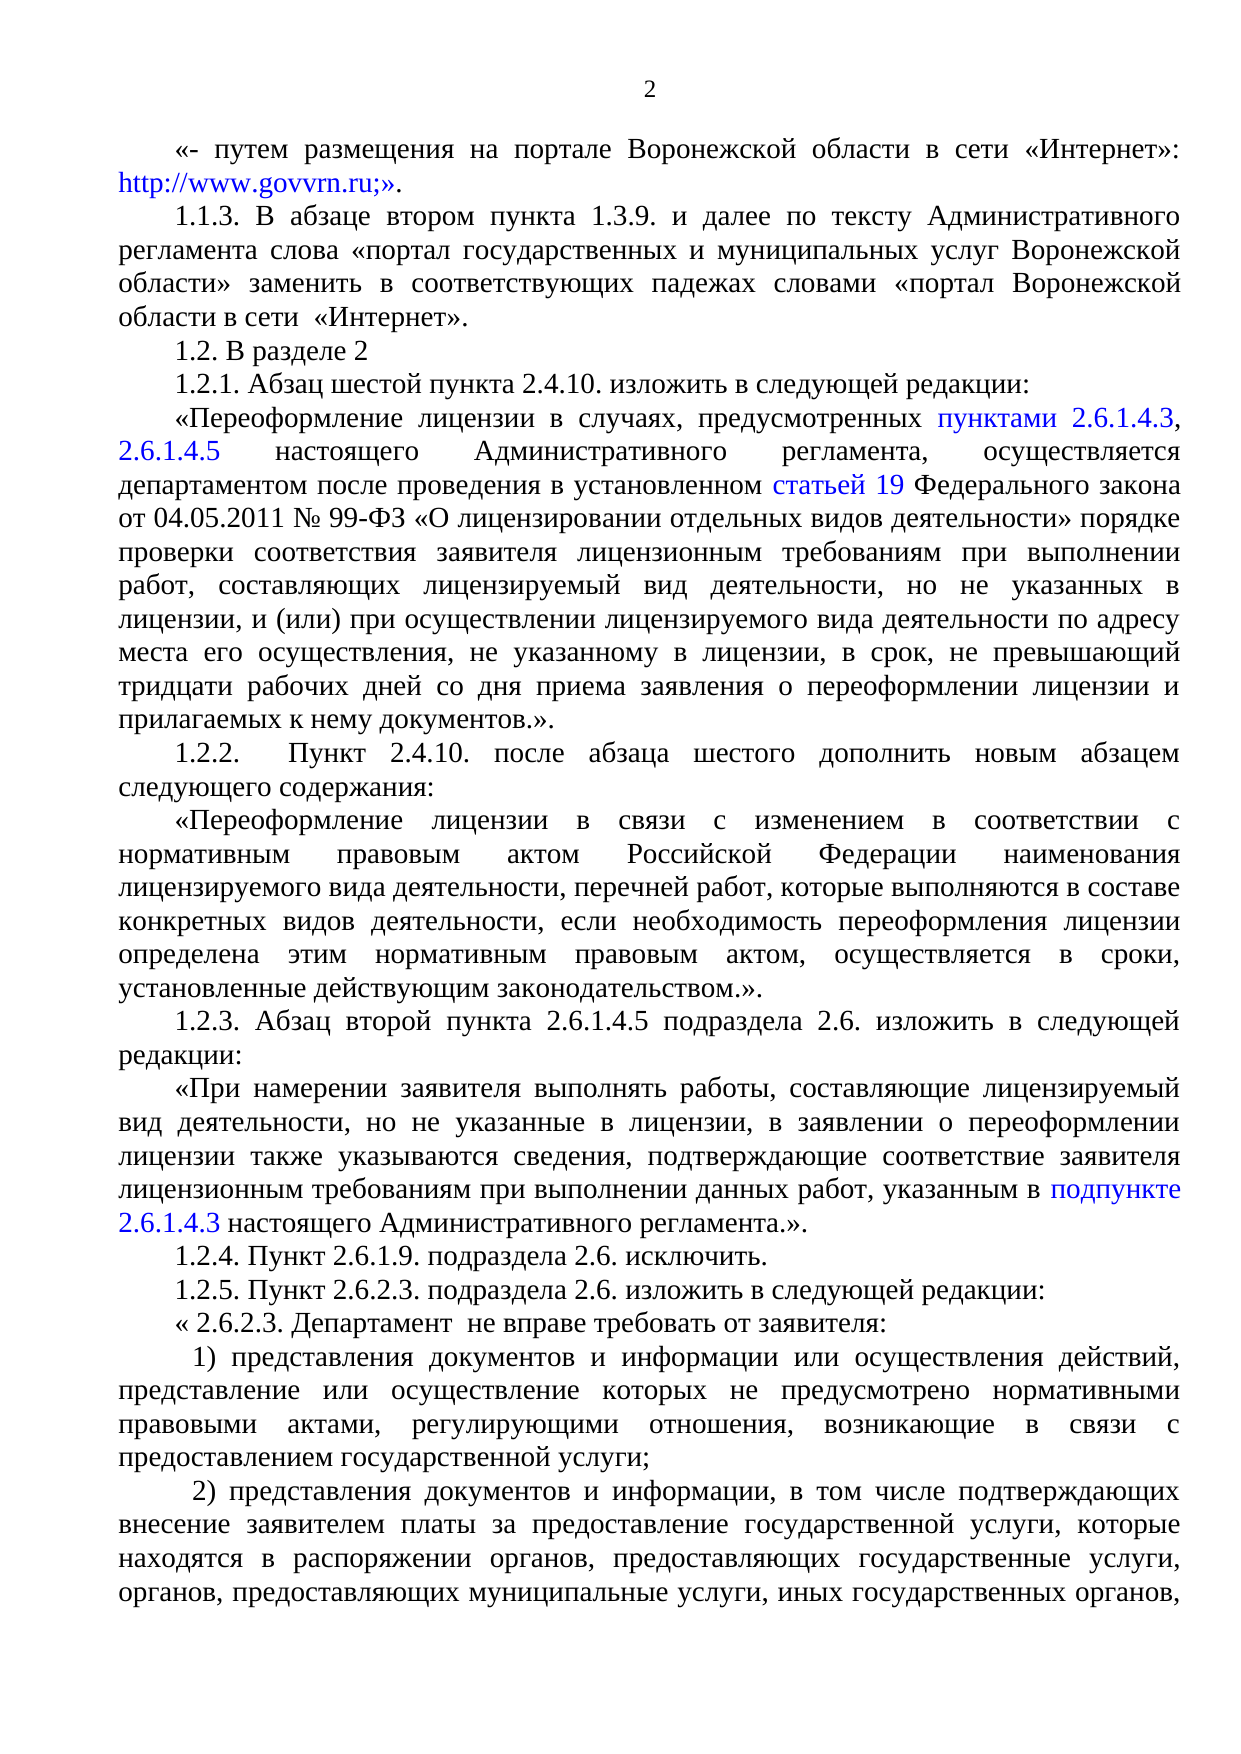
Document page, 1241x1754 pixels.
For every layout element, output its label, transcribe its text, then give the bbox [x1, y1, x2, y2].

text 1.2.5. Пункт 2.6.2.3. подраздела 2.6. изложить в следующей редакции: [118, 1272, 1181, 1305]
text 1) представления документов и информации или осуществления действий, представление или осуществление которых не предусмотрено нормативными правовыми актами, регулирующими отношения, возникающие в связи с предоставлением государственной услуги; [118, 1339, 1181, 1473]
text 1.2.2. Пункт 2.4.10. после абзаца шестого дополнить новым абзацем следующего содержания: [118, 735, 1181, 802]
text « 2.6.2.3. Департамент не вправе требовать от заявителя: [118, 1305, 1181, 1339]
text 1.2.1. Абзац шестой пункта 2.4.10. изложить в следующей редакции: [118, 366, 1181, 400]
text 1.2.4. Пункт 2.6.1.9. подраздела 2.6. исключить. [118, 1238, 1181, 1272]
text 1.2. В разделе 2 [118, 333, 1181, 366]
text «- путем размещения на портале Воронежской области в сети «Интернет»: http://www.govvrn.ru;». [118, 131, 1181, 198]
text «При намерении заявителя выполнять работы, составляющие лицензируемый вид деятельности, но не указанные в лицензии, в заявлении о переоформлении лицензии также указываются сведения, подтверждающие соответствие заявителя лицензионным требованиям при выполнении данных работ, указанным в подпункте 2.6.1.4.3 настоящего Административного регламента.». [118, 1071, 1181, 1238]
text 1.2.3. Абзац второй пункта 2.6.1.4.5 подраздела 2.6. изложить в следующей редакции: [118, 1003, 1181, 1071]
text «Переоформление лицензии в связи с изменением в соответствии с нормативным правовым актом Российской Федерации наименования лицензируемого вида деятельности, перечней работ, которые выполняются в составе конкретных видов деятельности, если необходимость переоформления лицензии определена этим нормативным правовым актом, осуществляется в сроки, установленные действующим законодательством.». [118, 802, 1181, 1003]
text 1.1.3. В абзаце втором пункта 1.3.9. и далее по тексту Административного регламента слова «портал государственных и муниципальных услуг Воронежской области» заменить в соответствующих падежах словами «портал Воронежской области в сети «Интернет». [118, 198, 1181, 333]
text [118, 1473, 1181, 1607]
text «Переоформление лицензии в случаях, предусмотренных пунктами 2.6.1.4.3, 2.6.1.4.5 настоящего Административного регламента, осуществляется департаментом после проведения в установленном статьей 19 Федерального закона от 04.05.2011 № 99-ФЗ «О лицензировании отдельных видов деятельности» порядке проверки соответствия заявителя лицензионным требованиям при выполнении работ, составляющих лицензируемый вид деятельности, но не указанных в лицензии, и (или) при осуществлении лицензируемого вида деятельности по адресу места его осуществления, не указанному в лицензии, в срок, не превышающий тридцати рабочих дней со дня приема заявления о переоформлении лицензии и прилагаемых к нему документов.». [118, 400, 1181, 735]
